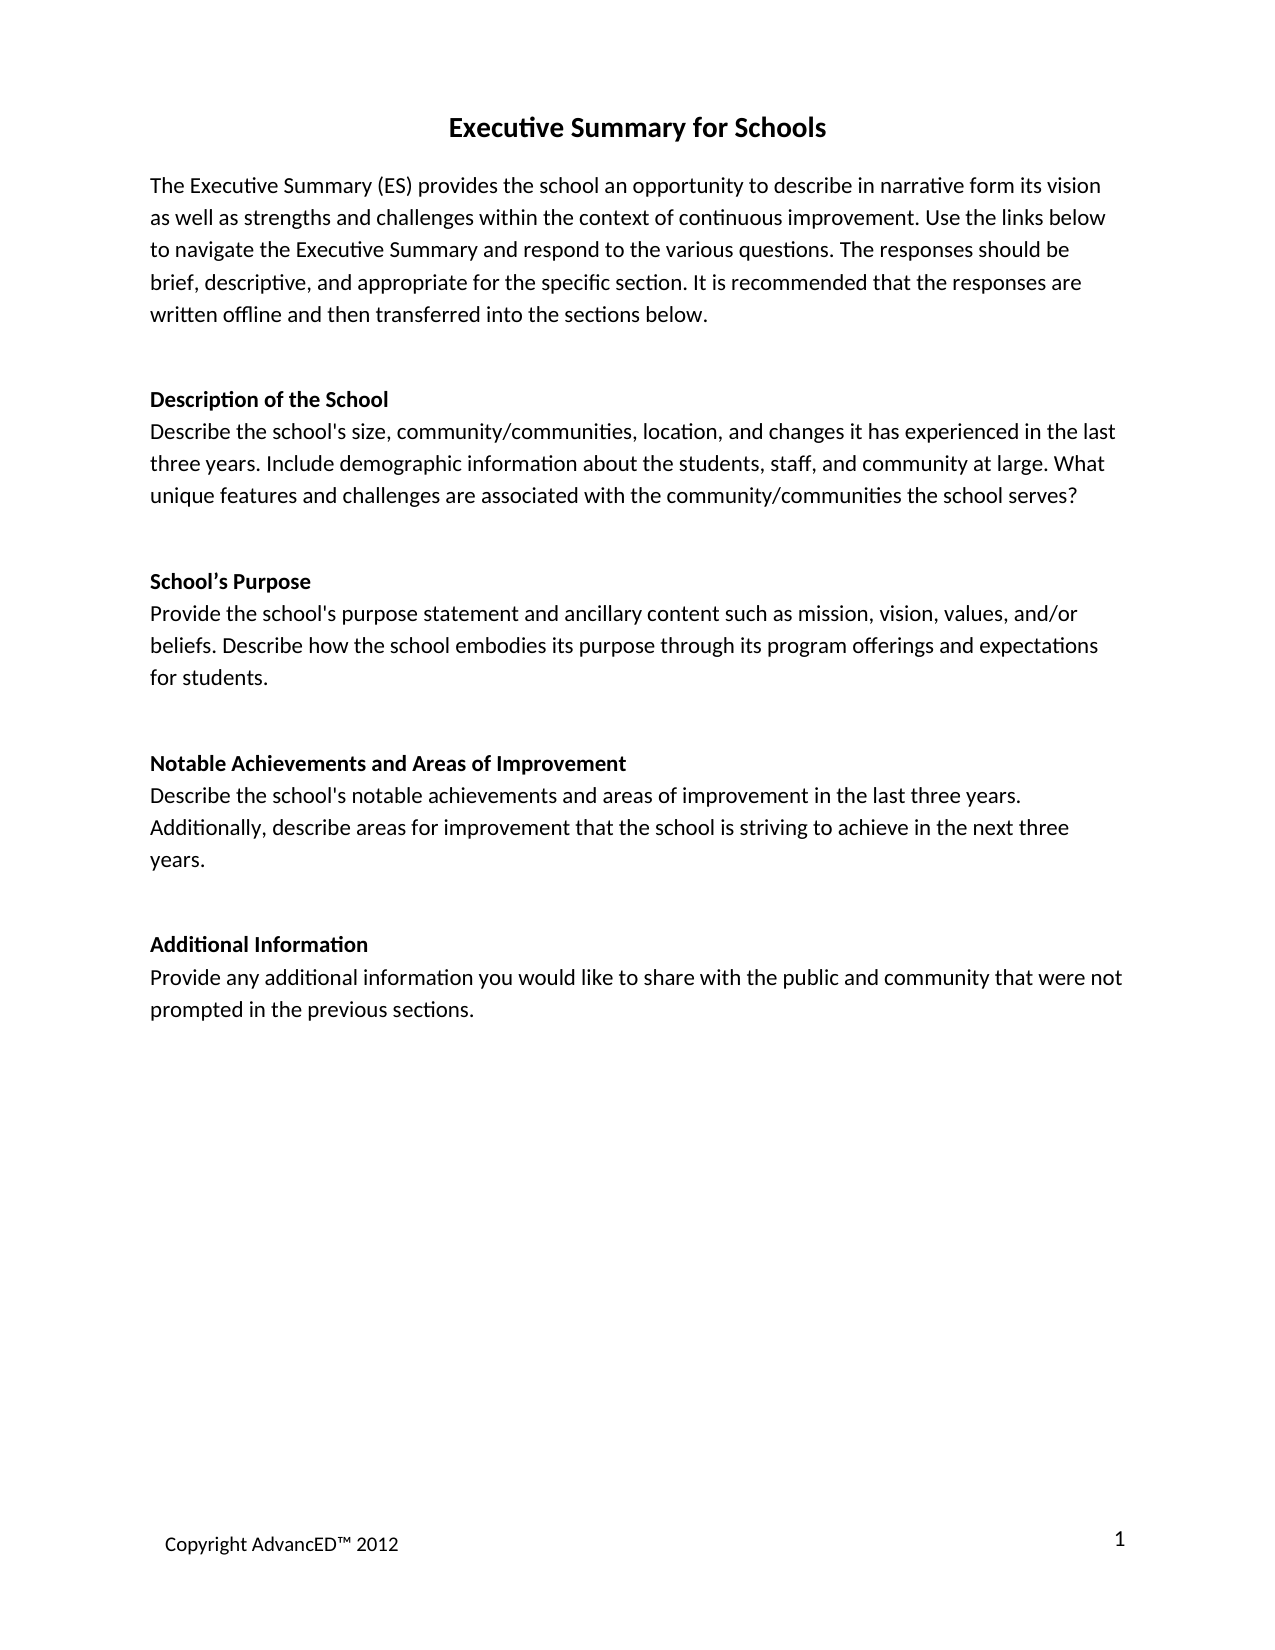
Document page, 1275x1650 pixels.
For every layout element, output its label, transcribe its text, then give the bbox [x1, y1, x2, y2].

text Additional Information [150, 930, 1125, 958]
text Describe the school's size, community/communities, location, and changes it has experienced in the last three years. Include demographic information about the students, staff, and community at large. What unique features and challenges are associated with the community/communities the school serves? [150, 417, 1125, 510]
text The Executive Summary (ES) provides the school an opportunity to describe in narrative form its vision as well as strengths and challenges within the context of continuous improvement. Use the links below to navigate the Executive Summary and respond to the various questions. The responses should be brief, descriptive, and appropriate for the specific section. It is recommended that the responses are written offline and then transferred into the sections below. [150, 171, 1125, 328]
text Provide any additional information you would like to share with the public and community that were not prompted in the previous sections. [150, 963, 1125, 1023]
text Describe the school's notable achievements and areas of improvement in the last three years. Additionally, describe areas for improvement that the school is striving to achieve in the next three years. [150, 781, 1125, 873]
text Notable Achievements and Areas of Improvement [150, 749, 1125, 777]
text School’s Purpose [150, 567, 1125, 595]
text Executive Summary for Schools [150, 109, 1125, 145]
text Provide the school's purpose statement and ancillary content such as mission, vision, values, and/or beliefs. Describe how the school embodies its purpose through its program offerings and expectations for students. [150, 599, 1125, 691]
text Description of the School [150, 385, 1125, 413]
